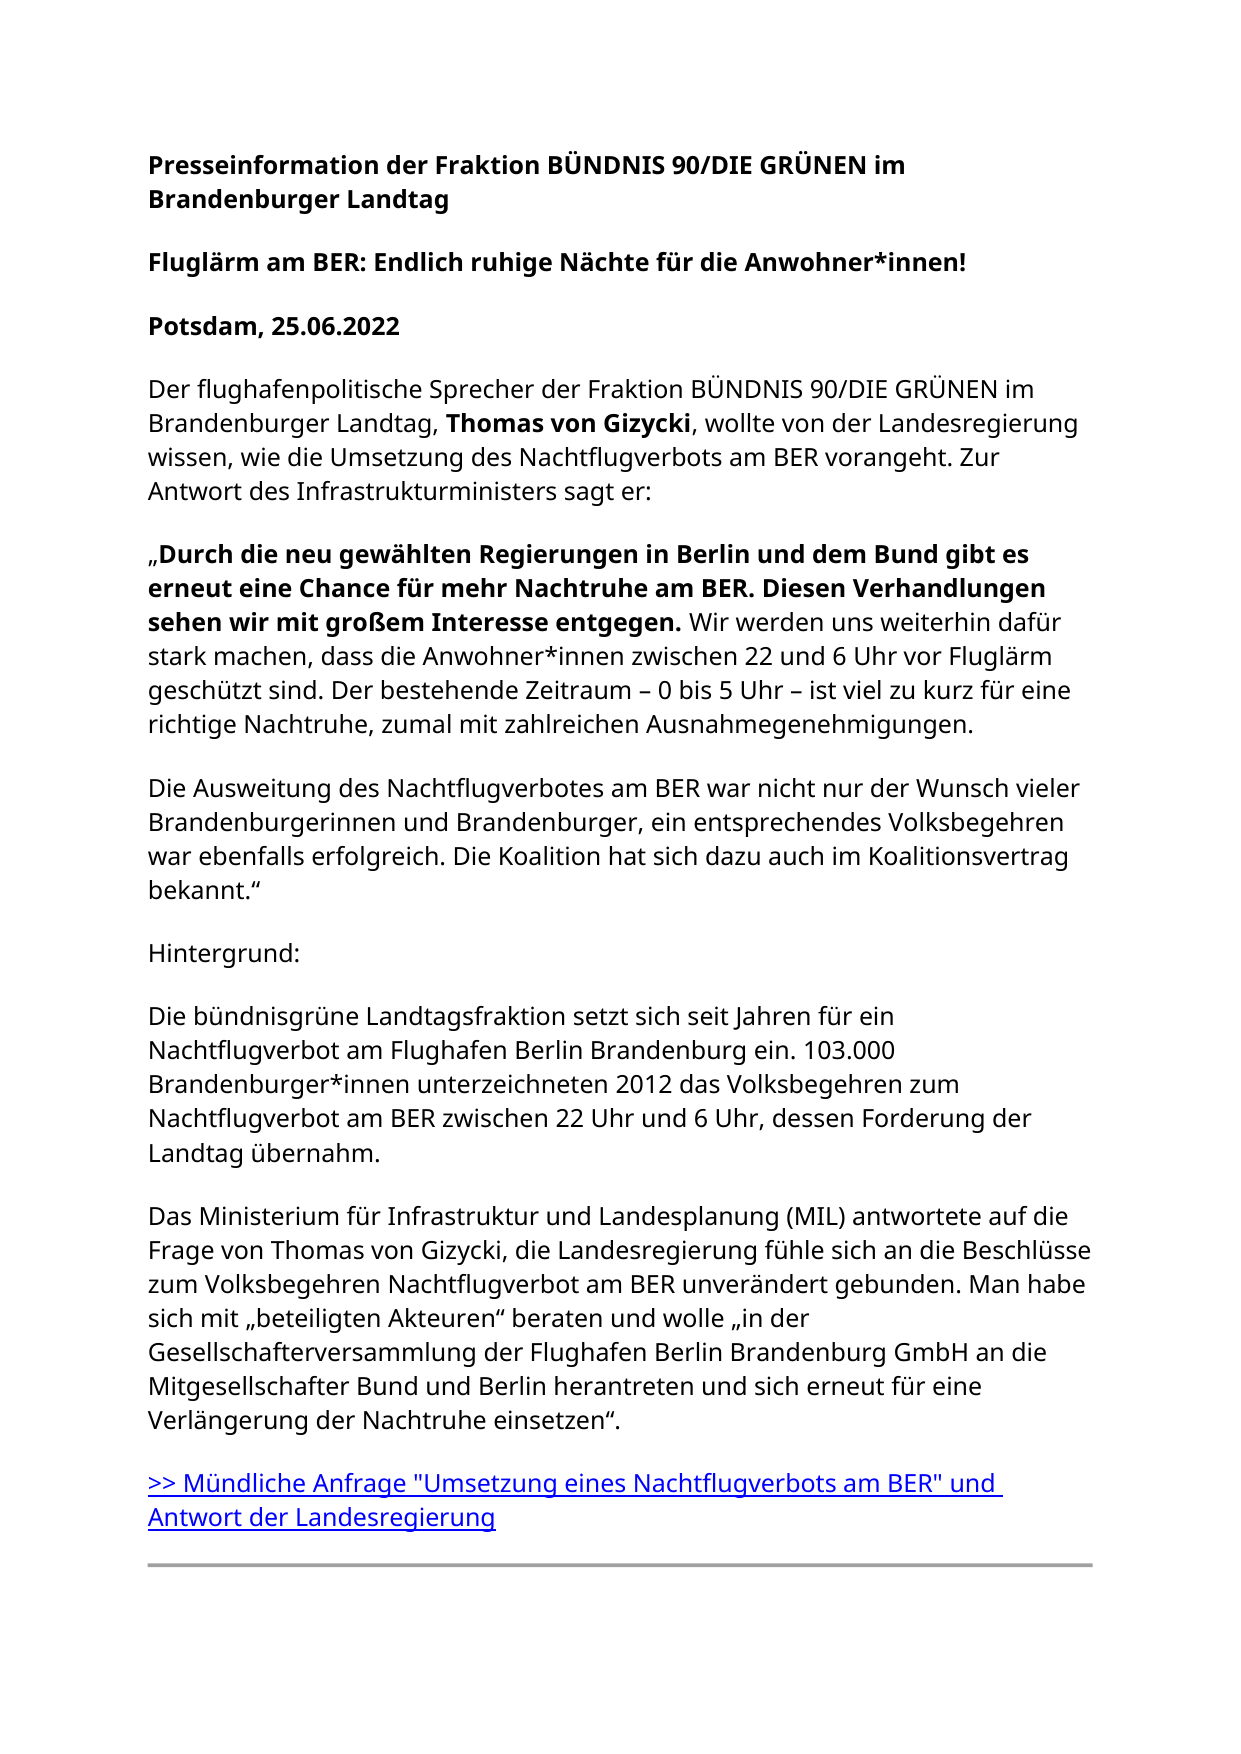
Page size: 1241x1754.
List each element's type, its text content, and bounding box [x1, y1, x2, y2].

text Das Ministerium für Infrastruktur und Landesplanung (MIL) antwortete auf die Frage von Thomas von Gizycki, die Landesregierung fühle sich an die Beschlüsse zum Volksbegehren Nachtflugverbot am BER unverändert gebunden. Man habe sich mit „beteiligten Akteuren“ beraten und wolle „in der Gesellschafterversammlung der Flughafen Berlin Brandenburg GmbH an die Mitgesellschafter Bund und Berlin herantreten und sich erneut für eine Verlängerung der Nachtruhe einsetzen“. [148, 1198, 1093, 1437]
text Die bündnisgrüne Landtagsfraktion setzt sich seit Jahren für ein Nachtflugverbot am Flughafen Berlin Brandenburg ein. 103.000 Brandenburger*innen unterzeichneten 2012 das Volksbegehren zum Nachtflugverbot am BER zwischen 22 Uhr und 6 Uhr, dessen Forderung der Landtag übernahm. [148, 999, 1093, 1169]
text Presseinformation der Fraktion BÜNDNIS 90/DIE GRÜNEN im Brandenburger Landtag [148, 148, 1093, 216]
text Der flughafenpolitische Sprecher der Fraktion BÜNDNIS 90/DIE GRÜNEN im Brandenburger Landtag, Thomas von Gizycki, wollte von der Landesregierung wissen, wie die Umsetzung des Nachtflugverbots am BER vorangeht. Zur Antwort des Infrastrukturministers sagt er: [148, 371, 1093, 508]
text Hintergrund: [148, 936, 1093, 970]
text Die Ausweitung des Nachtflugverbotes am BER war nicht nur der Wunsch vieler Brandenburgerinnen und Brandenburger, ein entsprechendes Volksbegehren war ebenfalls erfolgreich. Die Koalition hat sich dazu auch im Koalitionsvertrag bekannt.“ [148, 770, 1093, 907]
text Fluglärm am BER: Endlich ruhige Nächte für die Anwohner*innen! [148, 245, 1093, 279]
text Potsdam, 25.06.2022 [148, 308, 1093, 342]
text „Durch die neu gewählten Regierungen in Berlin und dem Bund gibt es erneut eine Chance für mehr Nachtruhe am BER. Diesen Verhandlungen sehen wir mit großem Interesse entgegen. Wir werden uns weiterhin dafür stark machen, dass die Anwohner*innen zwischen 22 und 6 Uhr vor Fluglärm geschützt sind. Der bestehende Zeitraum – 0 bis 5 Uhr – ist viel zu kurz für eine richtige Nachtruhe, zumal mit zahlreichen Ausnahmegenehmigungen. [148, 537, 1093, 741]
text >> Mündliche Anfrage "Umsetzung eines Nachtflugverbots am BER" und Antwort der Landesregierung [148, 1466, 1093, 1534]
